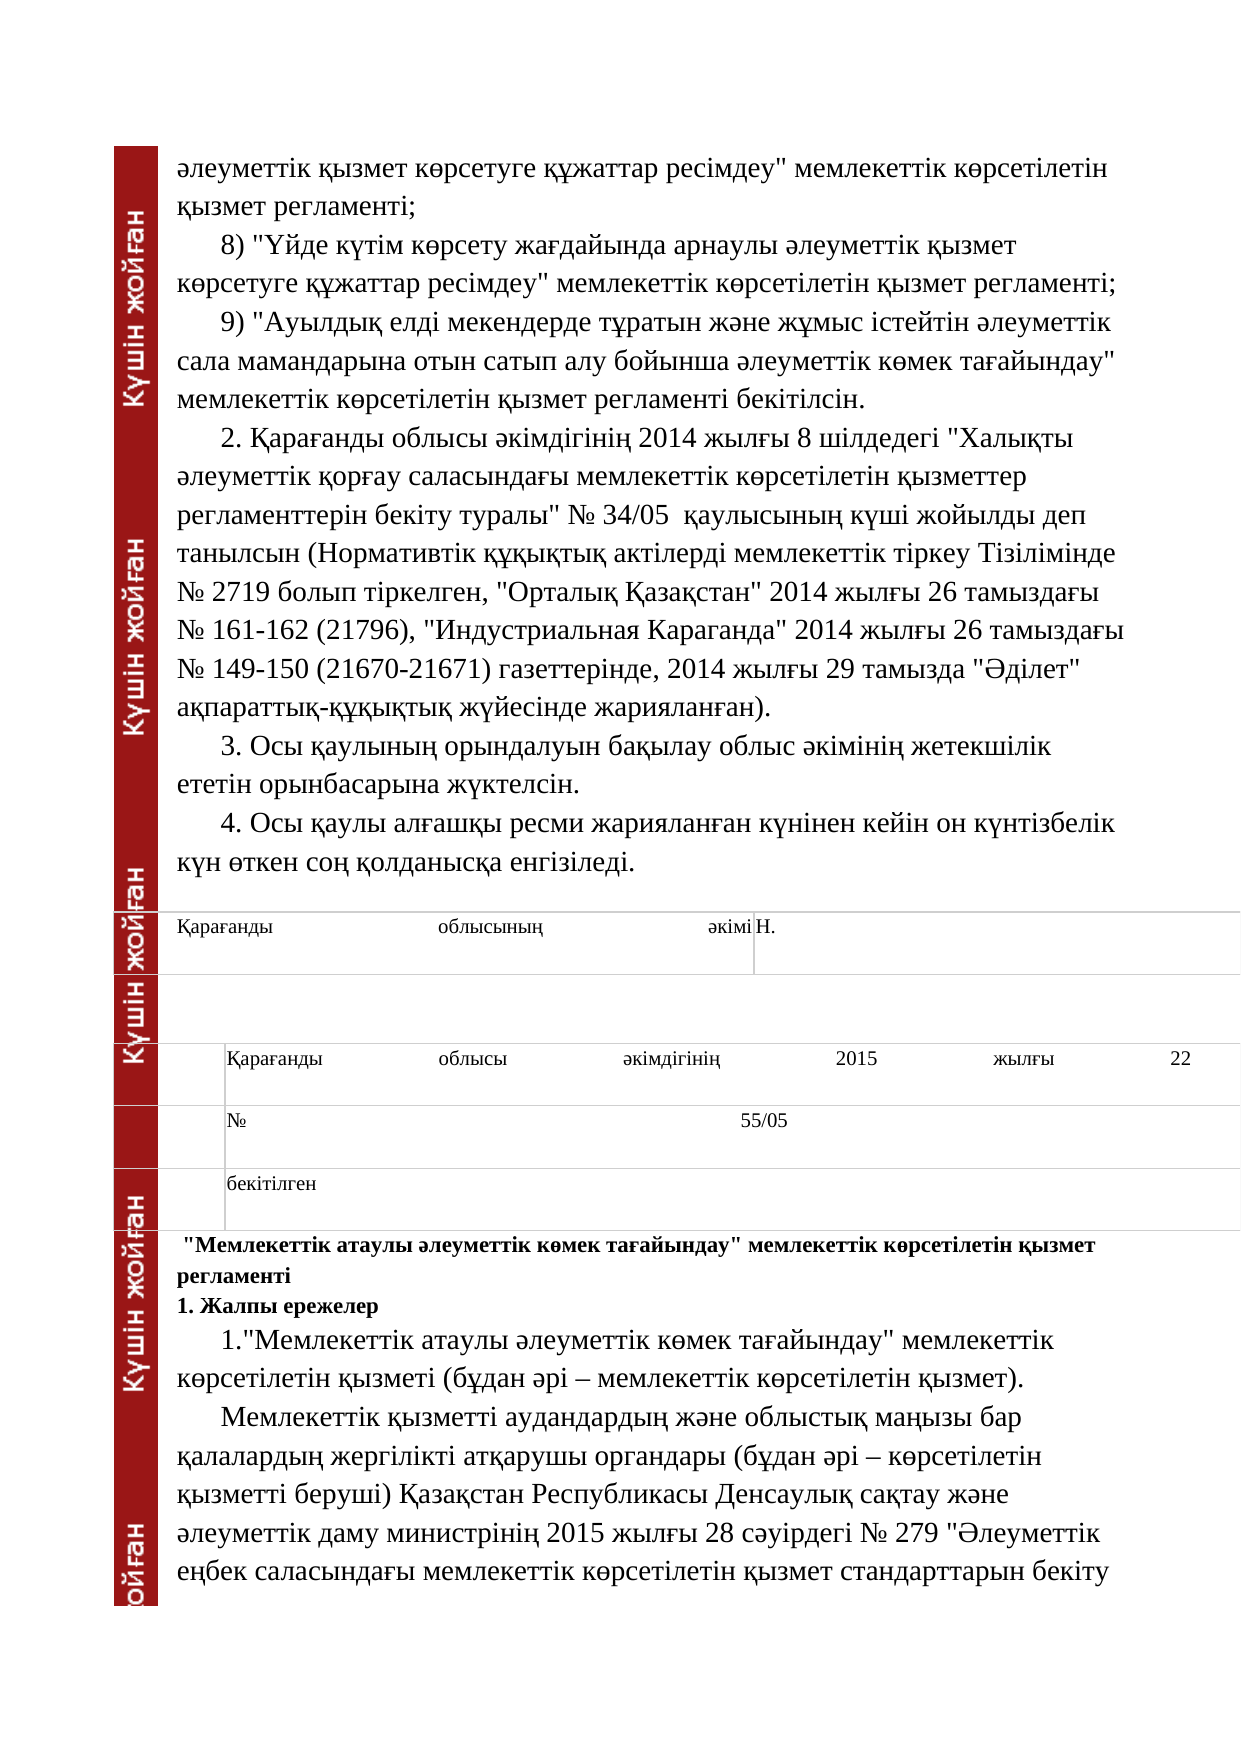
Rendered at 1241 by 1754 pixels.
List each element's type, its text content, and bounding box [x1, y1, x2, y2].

picture [114, 975, 158, 1043]
table_header [114, 1044, 224, 1105]
picture [114, 1318, 158, 1322]
table_cell бекітілген [226, 1169, 1240, 1230]
text "Мемлекеттік атаулы әлеуметтік көмек тағайындау" мемлекеттік көрсетілетін қызмет регламенті 1. Жалпы ережелер [112, 1231, 1128, 1318]
picture [114, 1587, 158, 1606]
table_header Н. Әбдібеков [755, 913, 1240, 974]
picture [114, 146, 158, 150]
picture [114, 907, 158, 911]
table_header Қарағанды облысының әкімі [114, 913, 753, 974]
table_cell [114, 1106, 224, 1168]
table_cell № 55/05 қаулысымен [226, 1106, 1240, 1168]
table_header Қарағанды облысы әкімдігінің 2015 жылғы 22 қыркүйек [226, 1044, 1240, 1105]
table_cell [114, 1169, 224, 1230]
